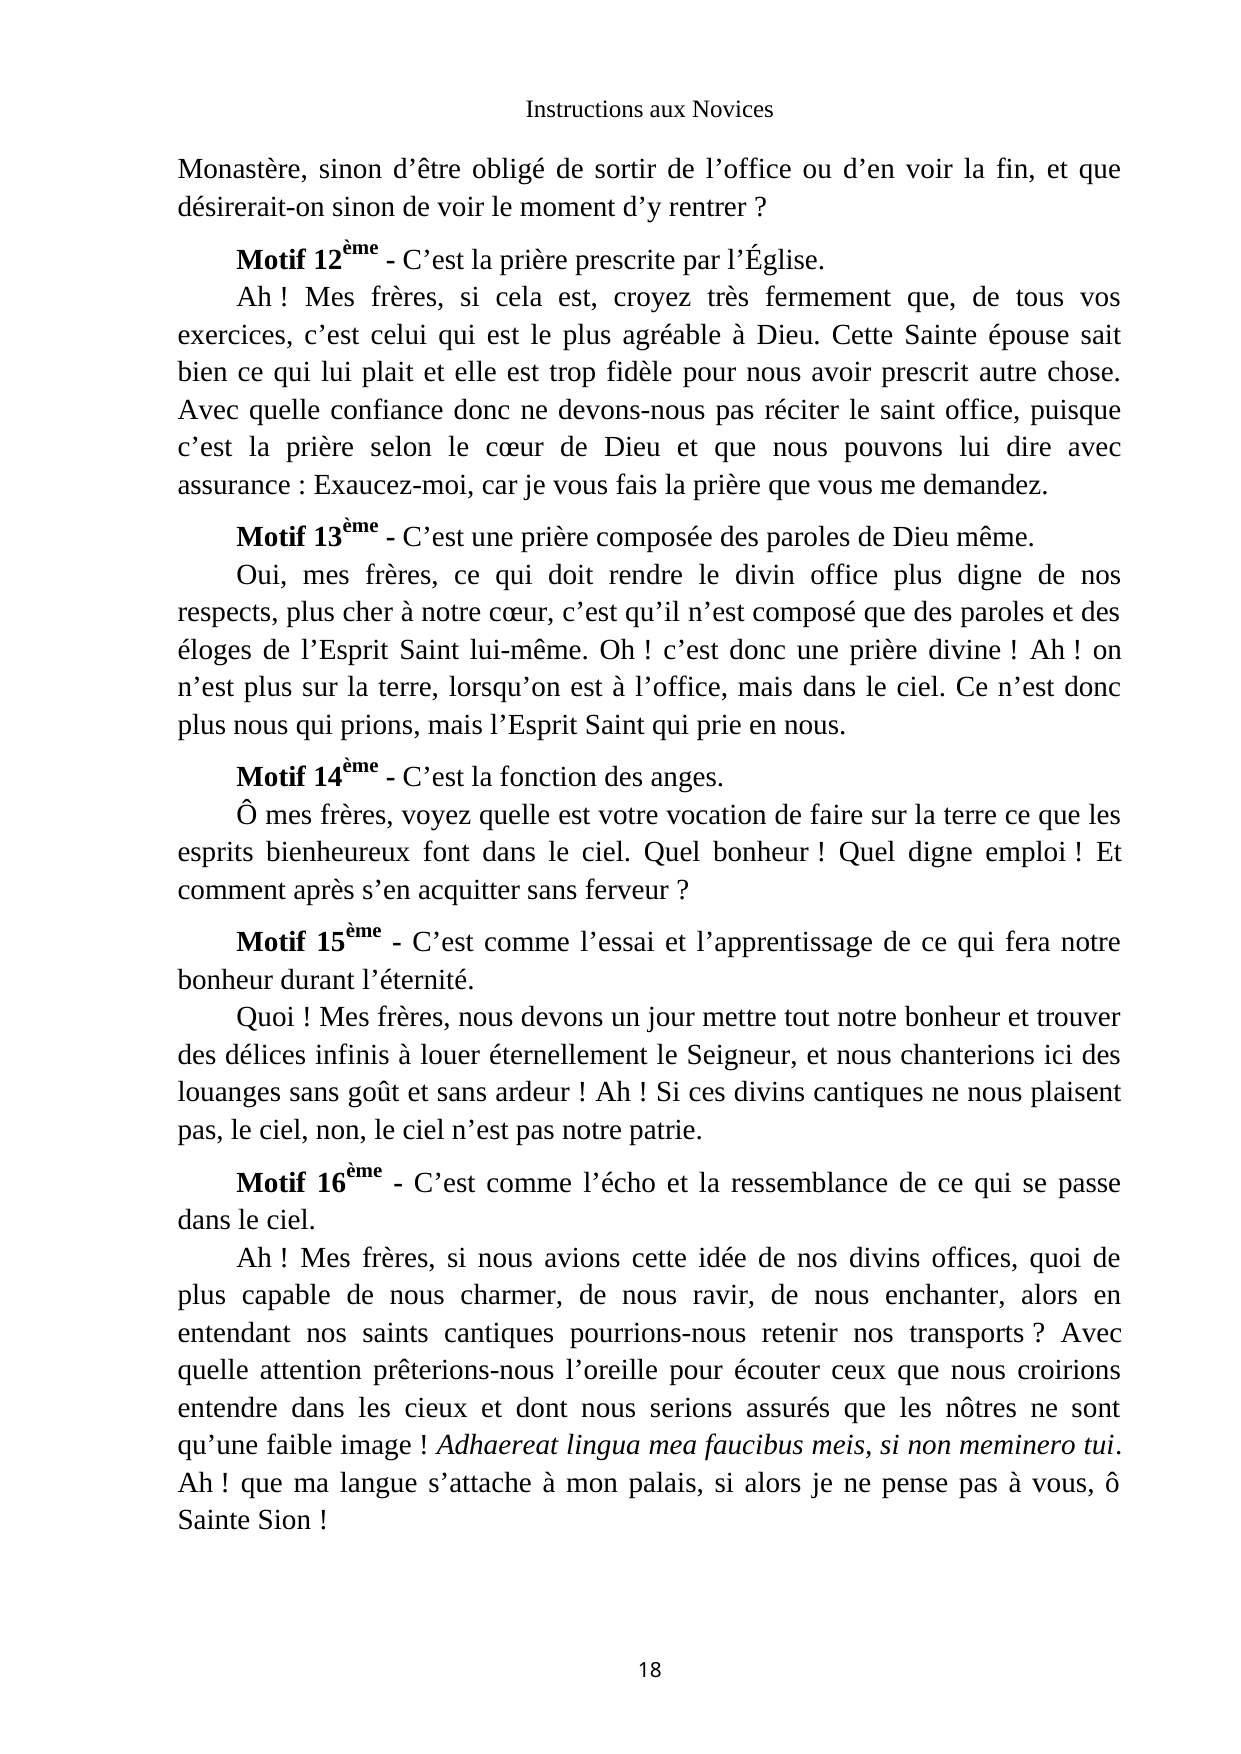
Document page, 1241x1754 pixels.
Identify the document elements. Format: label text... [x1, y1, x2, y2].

text Oui, mes frères, ce qui doit rendre le divin office plus digne de nos respects, plus cher à notre cœur, c’est qu’il n’est composé que des paroles et des éloges de l’Esprit Saint lui-même. Oh ! c’est donc une prière divine ! Ah ! on n’est plus sur la terre, lorsqu’on est à l’office, mais dans le ciel. Ce n’est donc plus nous qui prions, mais l’Esprit Saint qui prie en nous. [177, 553, 1122, 740]
text Quoi ! Mes frères, nous devons un jour mettre tout notre bonheur et trouver des délices infinis à louer éternellement le Seigneur, et nous chanterions ici des louanges sans goût et sans ardeur ! Ah ! Si ces divins cantiques ne nous plaisent pas, le ciel, non, le ciel n’est pas notre patrie. [177, 996, 1122, 1146]
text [177, 148, 1122, 223]
text Motif 16ème - C’est comme l’écho et la ressemblance de ce qui se passe dans le ciel. [177, 1158, 1122, 1236]
text Ô mes frères, voyez quelle est votre vocation de faire sur la terre ce que les esprits bienheureux font dans le ciel. Quel bonheur ! Quel digne emploi ! Et comment après s’en acquitter sans ferveur ? [177, 793, 1122, 906]
text Motif 15ème - C’est comme l’essai et l’apprentissage de ce qui fera notre bonheur durant l’éternité. [177, 918, 1122, 996]
text Motif 14ème - C’est la fonction des anges. [177, 753, 1122, 793]
text Ah ! Mes frères, si nous avions cette idée de nos divins offices, quoi de plus capable de nous charmer, de nous ravir, de nous enchanter, alors en entendant nos saints cantiques pourrions-nous retenir nos transports ? Avec quelle attention prêterions-nous l’oreille pour écouter ceux que nous croirions entendre dans les cieux et dont nous serions assurés que les nôtres ne sont qu’une faible image ! Adhaereat lingua mea faucibus meis, si non meminero tui. Ah ! que ma langue s’attache à mon palais, si alors je ne pense pas à vous, ô Sainte Sion ! [177, 1236, 1122, 1536]
text Ah ! Mes frères, si cela est, croyez très fermement que, de tous vos exercices, c’est celui qui est le plus agréable à Dieu. Cette Sainte épouse sait bien ce qui lui plait et elle est trop fidèle pour nous avoir prescrit autre chose. Avec quelle confiance donc ne devons-nous pas réciter le saint office, puisque c’est la prière selon le cœur de Dieu et que nous pouvons lui dire avec assurance : Exaucez-moi, car je vous fais la prière que vous me demandez. [177, 275, 1122, 500]
text Motif 13ème - C’est une prière composée des paroles de Dieu même. [177, 513, 1122, 553]
text Motif 12ème - C’est la prière prescrite par l’Église. [177, 235, 1122, 275]
